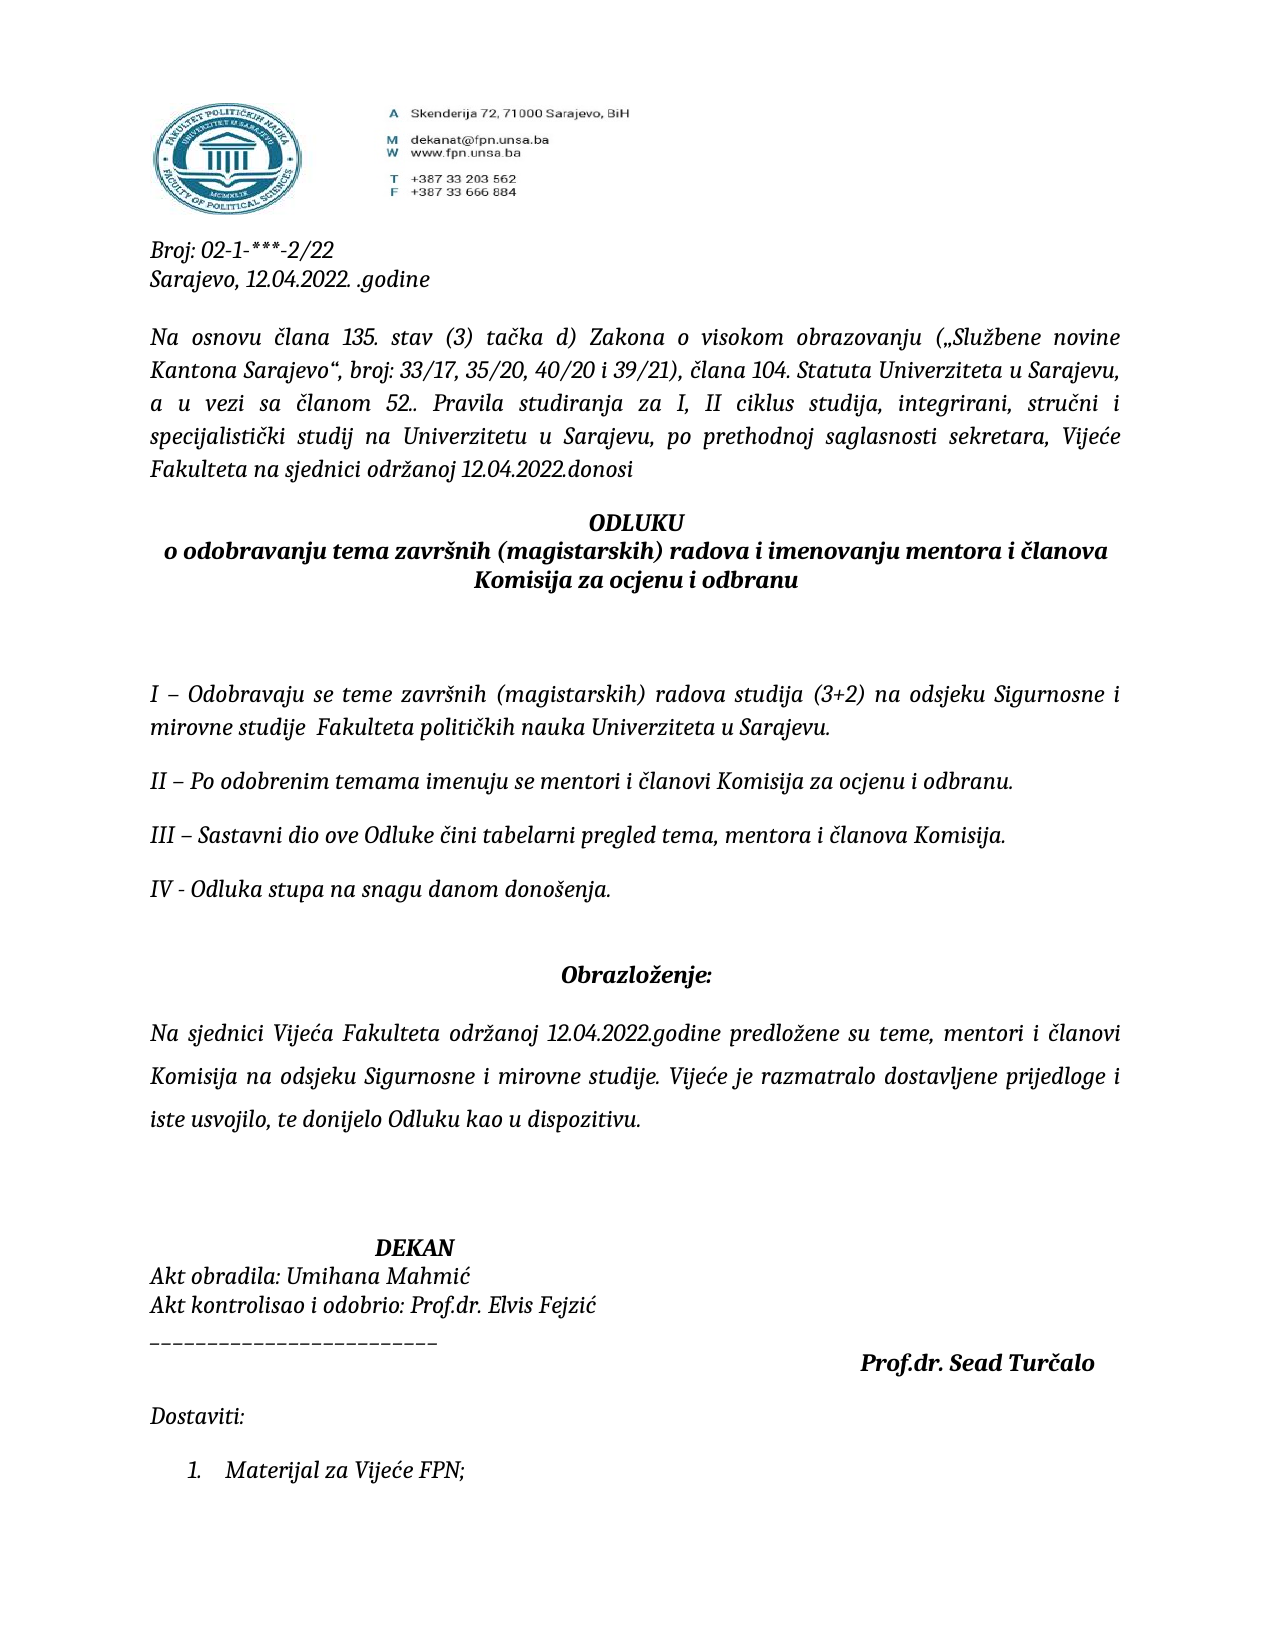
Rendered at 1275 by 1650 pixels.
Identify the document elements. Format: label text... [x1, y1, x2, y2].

text o odobravanju tema završnih (magistarskih) radova i imenovanju mentora i članova Komisija za ocjenu i odbranu [150, 537, 1125, 595]
text Na sjednici Vijeća Fakulteta održanoj 12.04.2022.godine predložene su teme, mentori i članovi Komisija na odsjeku Sigurnosne i mirovne studije. Vijeće je razmatralo dostavljene prijedloge i iste usvojilo, te donijelo Odluku kao u dispozitivu. [150, 1018, 1125, 1133]
text Obrazloženje: [150, 961, 1125, 990]
text Akt kontrolisao i odobrio: Prof.dr. Elvis Fejzić _________________________ [150, 1291, 1125, 1348]
picture [150, 103, 630, 215]
text DEKAN [375, 1177, 1125, 1262]
text ODLUKU [150, 508, 1125, 537]
text IV - Odluka stupa na snagu danom donošenja. [150, 875, 1125, 903]
text Na osnovu člana 135. stav (3) tačka d) Zakona o visokom obrazovanju („Službene novine Kantona Sarajevo“, broj: 33/17, 35/20, 40/20 i 39/21), člana 104. Statuta Univerziteta u Sarajevu, a u vezi sa članom 52.. Pravila studiranja za I, II ciklus studija, integrirani, stručni i specijalistički studij na Univerzitetu u Sarajevu, po prethodnoj saglasnosti sekretara, Vijeće Fakulteta na sjednici održanoj 12.04.2022.donosi [150, 322, 1125, 483]
text III – Sastavni dio ove Odluke čini tabelarni pregled tema, mentora i članova Komisija. [150, 821, 1125, 850]
list Materijal za Vijeće FPN; [187, 1456, 1125, 1485]
text Dostaviti: [150, 1402, 1125, 1431]
text I – Odobravaju se teme završnih (magistarskih) radova studija (3+2) na odsjeku Sigurnosne i mirovne studije Fakulteta političkih nauka Univerziteta u Sarajevu. [150, 680, 1125, 742]
text Sarajevo, 12.04.2022. .godine [150, 265, 1125, 294]
text Akt obradila: Umihana Mahmić [150, 1262, 1125, 1291]
text II – Po odobrenim temama imenuju se mentori i članovi Komisija za ocjenu i odbranu. [150, 767, 1125, 796]
text Prof.dr. Sead Turčalo [675, 1348, 1125, 1377]
text Broj: 02-1-***-2/22 [150, 236, 1125, 265]
